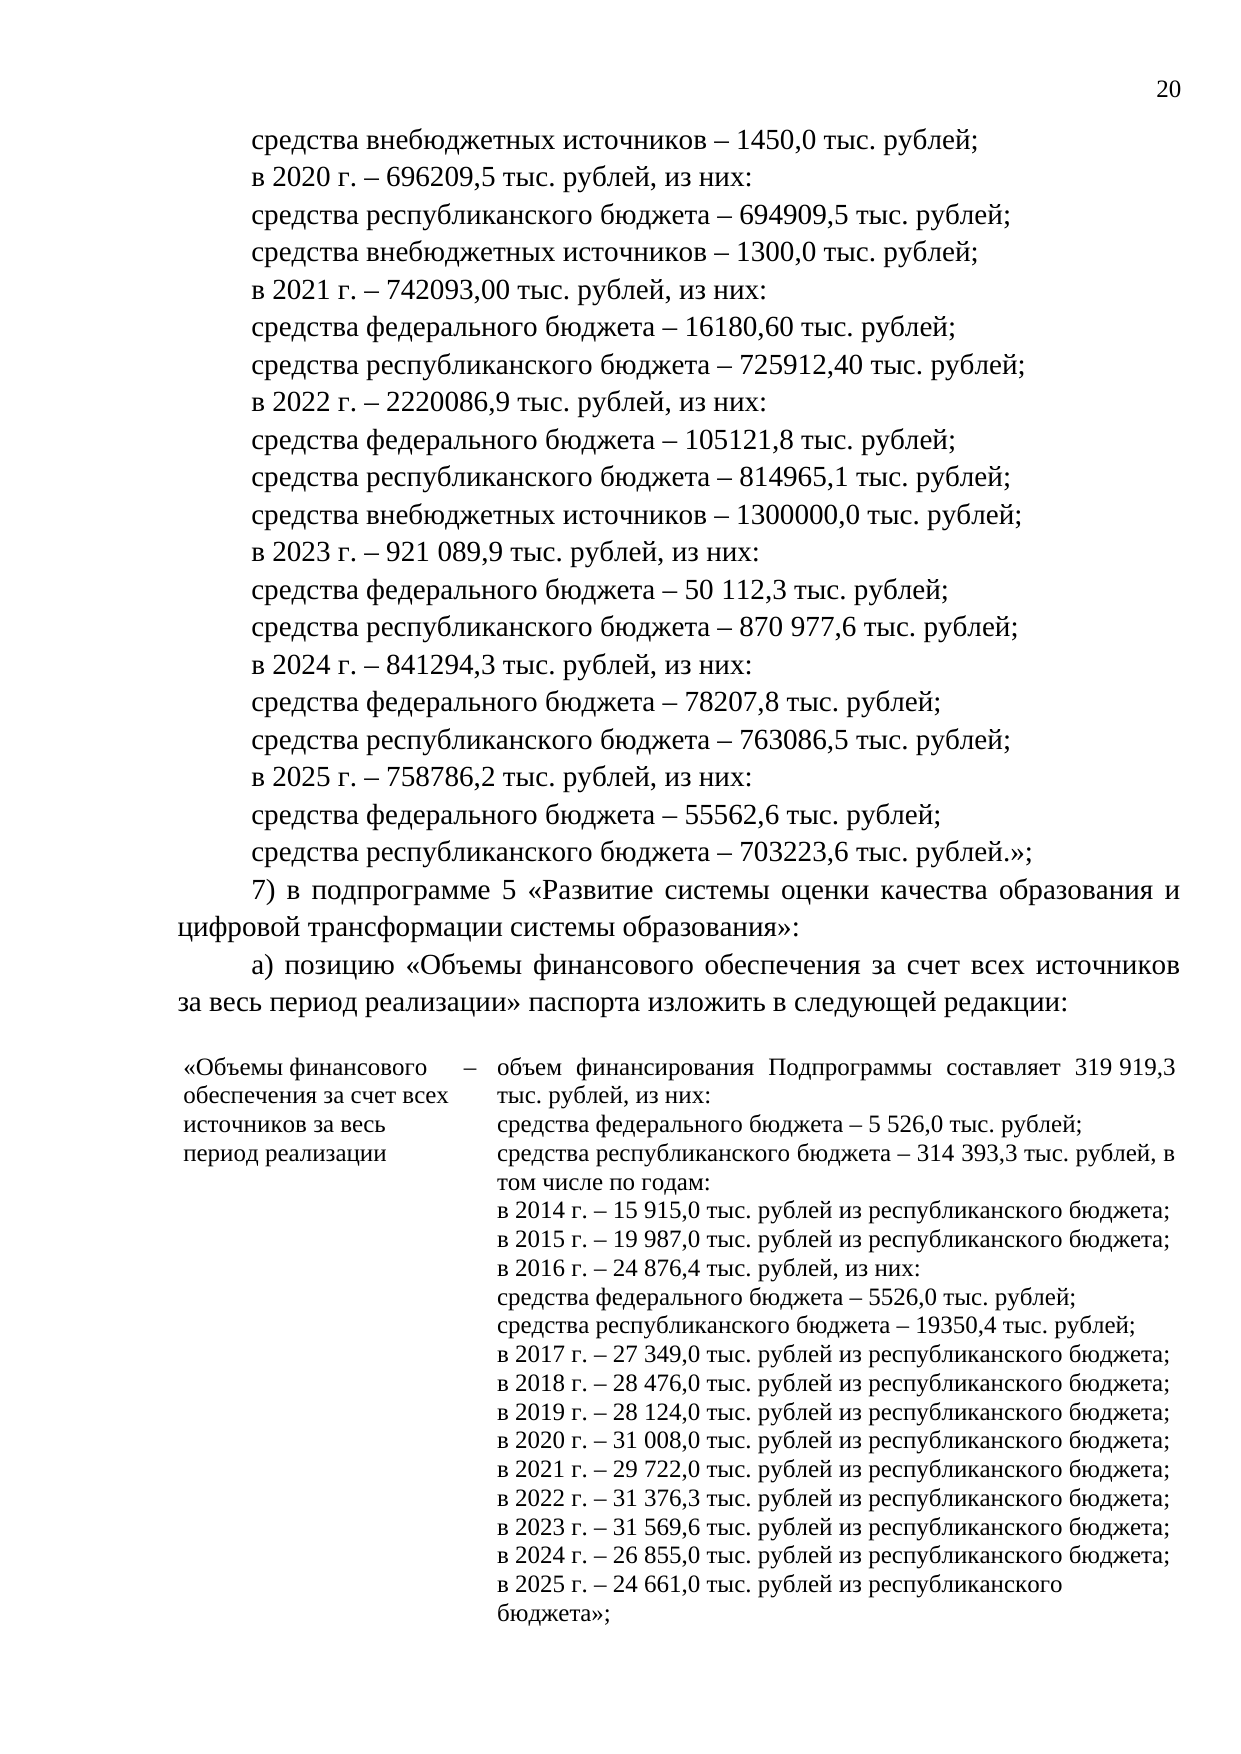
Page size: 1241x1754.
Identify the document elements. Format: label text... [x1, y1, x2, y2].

text 7) в подпрограмме 5 «Развитие системы оценки качества образования и цифровой трансформации системы образования»: [177, 868, 1181, 943]
text средства республиканского бюджета – 763086,5 тыс. рублей; [177, 718, 1181, 756]
text в 2022 г. – 2220086,9 тыс. рублей, из них: [177, 381, 1181, 418]
text средства федерального бюджета – 105121,8 тыс. рублей; [177, 418, 1181, 456]
text средства федерального бюджета – 78207,8 тыс. рублей; [177, 681, 1181, 718]
text средства республиканского бюджета – 814965,1 тыс. рублей; [177, 456, 1181, 493]
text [177, 118, 1181, 156]
text средства республиканского бюджета – 870 977,6 тыс. рублей; [177, 606, 1181, 643]
text средства республиканского бюджета – 725912,40 тыс. рублей; [177, 343, 1181, 381]
text в 2024 г. – 841294,3 тыс. рублей, из них: [177, 643, 1181, 681]
text средства федерального бюджета – 55562,6 тыс. рублей; [177, 793, 1181, 831]
table_header объем финансирования Подпрограммы составляет 319 919,3 тыс. рублей, из них: средства федерального бюджета – 5 526,0 тыс. рублей; средства республиканского бюджета – 314 393,3 тыс. рублей, в том числе по годам: в 2014 г. – 15 915,0 тыс. рублей из республиканского бюджета; в 2015 г. – 19 987,0 тыс. рублей из республиканского бюджета; в 2016 г. – 24 876,4 тыс. рублей, из них: средства федерального бюджета – 5526,0 тыс. рублей; средства республиканского бюджета – 19350,4 тыс. рублей; в 2017 г. – 27 349,0 тыс. рублей из республиканского бюджета; в 2018 г. – 28 476,0 тыс. рублей из республиканского бюджета; в 2019 г. – 28 124,0 тыс. рублей из республиканского бюджета; в 2020 г. – 31 008,0 тыс. рублей из республиканского бюджета; в 2021 г. – 29 722,0 тыс. рублей из республиканского бюджета; в 2022 г. – 31 376,3 тыс. рублей из республиканского бюджета; в 2023 г. – 31 569,6 тыс. рублей из республиканского бюджета; в 2024 г. – 26 855,0 тыс. рублей из республиканского бюджета; в 2025 г. – 24 661,0 тыс. рублей из республиканского бюджета»; [491, 1052, 1181, 1627]
table_header – [458, 1052, 491, 1627]
text средства федерального бюджета – 16180,60 тыс. рублей; [177, 306, 1181, 343]
text в 2021 г. – 742093,00 тыс. рублей, из них: [177, 268, 1181, 306]
text средства внебюджетных источников – 1300,0 тыс. рублей; [177, 231, 1181, 268]
table_header «Объемы финансового обеспечения за счет всех источников за весь период реализации [177, 1052, 458, 1627]
text в 2025 г. – 758786,2 тыс. рублей, из них: [177, 756, 1181, 793]
text средства республиканского бюджета – 694909,5 тыс. рублей; [177, 193, 1181, 231]
text в 2020 г. – 696209,5 тыс. рублей, из них: [177, 156, 1181, 193]
text средства республиканского бюджета – 703223,6 тыс. рублей.»; [177, 831, 1181, 868]
text средства федерального бюджета – 50 112,3 тыс. рублей; [177, 568, 1181, 606]
text средства внебюджетных источников – 1300000,0 тыс. рублей; [177, 493, 1181, 531]
text а) позицию «Объемы финансового обеспечения за счет всех источников за весь период реализации» паспорта изложить в следующей редакции: [177, 943, 1181, 1018]
text в 2023 г. – 921 089,9 тыс. рублей, из них: [177, 531, 1181, 568]
